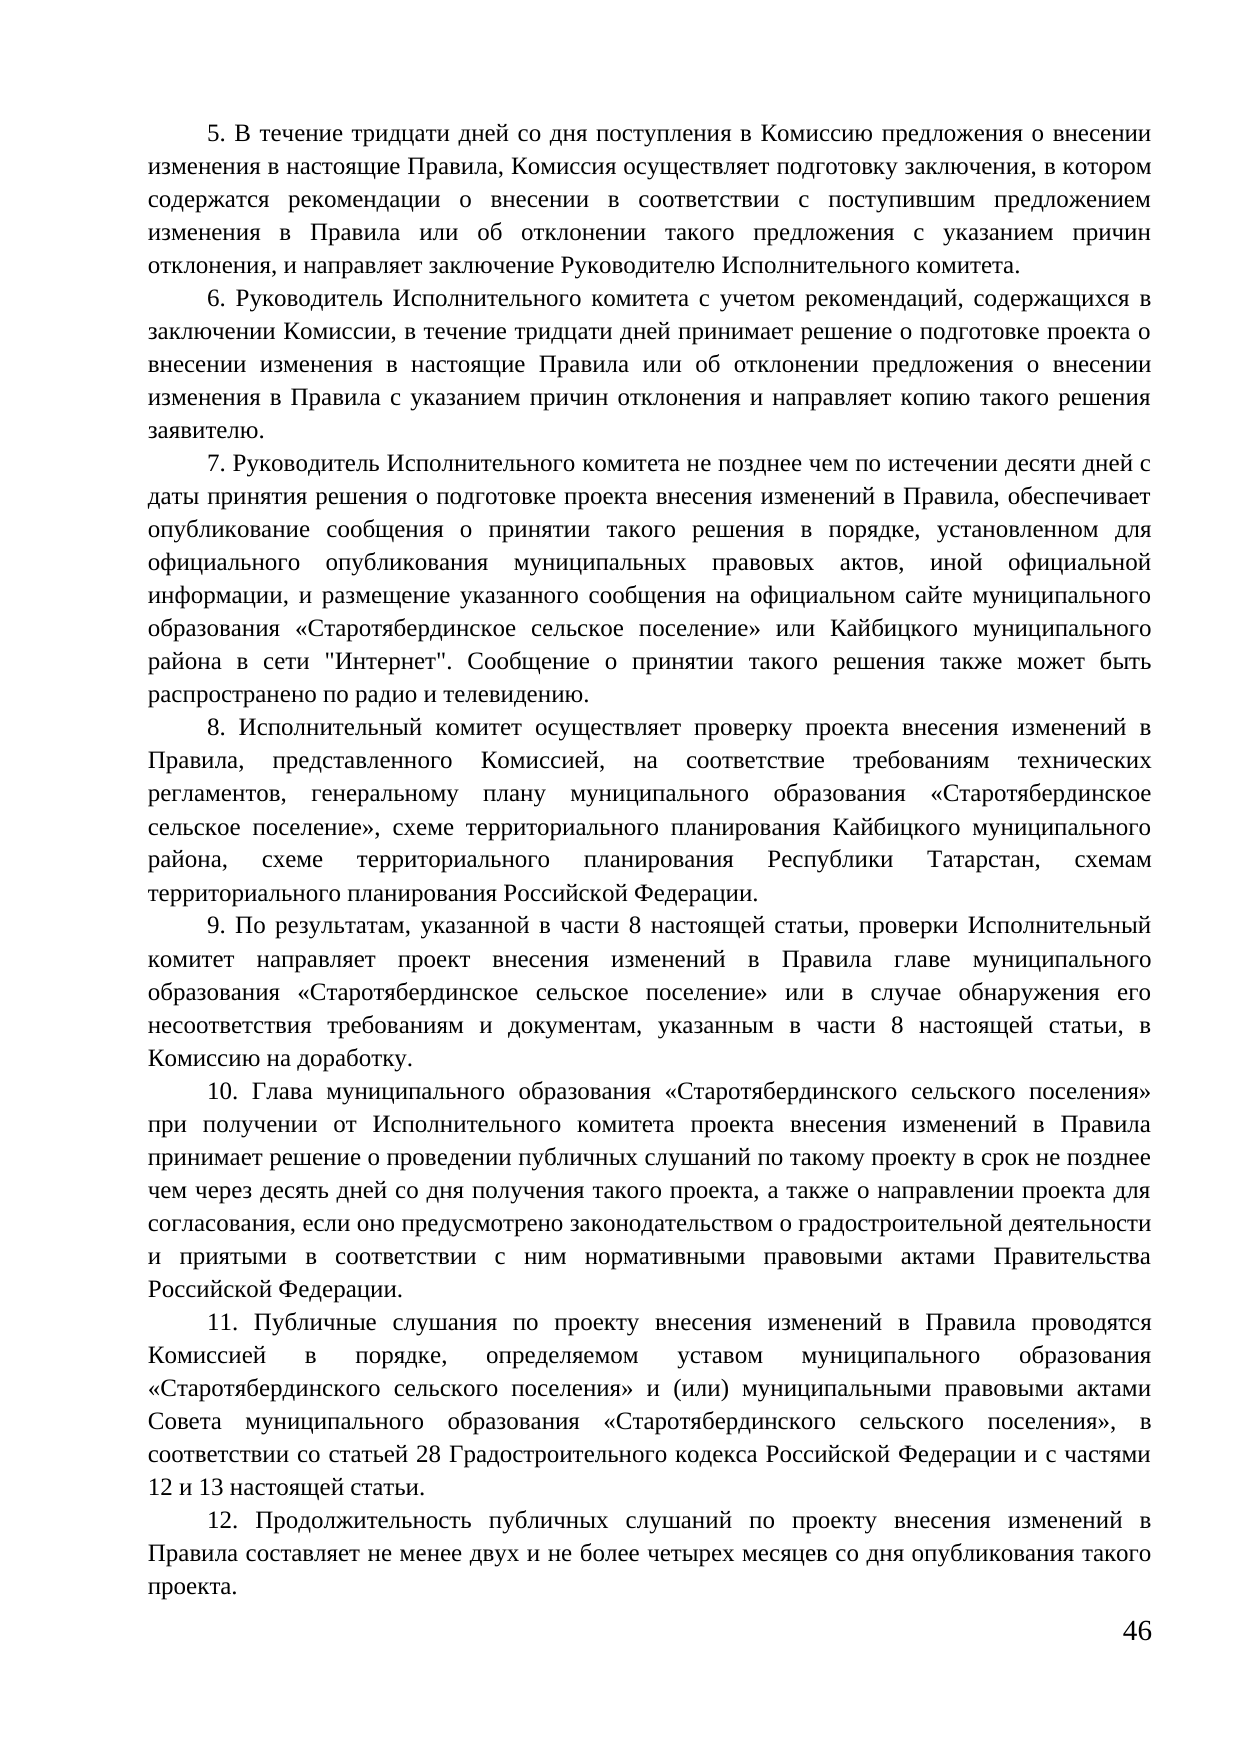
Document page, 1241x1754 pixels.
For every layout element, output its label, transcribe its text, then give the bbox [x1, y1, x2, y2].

text 5. В течение тридцати дней со дня поступления в Комиссию предложения о внесении изменения в настоящие Правила, Комиссия осуществляет подготовку заключения, в котором содержатся рекомендации о внесении в соответствии с поступившим предложением изменения в Правила или об отклонении такого предложения с указанием причин отклонения, и направляет заключение Руководителю Исполнительного комитета. [148, 118, 1152, 279]
text 12. Продолжительность публичных слушаний по проекту внесения изменений в Правила составляет не менее двух и не более четырех месяцев со дня опубликования такого проекта. [148, 1505, 1152, 1600]
text 8. Исполнительный комитет осуществляет проверку проекта внесения изменений в Правила, представленного Комиссией, на соответствие требованиям технических регламентов, генеральному плану муниципального образования «Старотябердинское сельское поселение», схеме территориального планирования Кайбицкого муниципального района, схеме территориального планирования Республики Татарстан, схемам территориального планирования Российской Федерации. [148, 712, 1152, 906]
text 7. Руководитель Исполнительного комитета не позднее чем по истечении десяти дней с даты принятия решения о подготовке проекта внесения изменений в Правила, обеспечивает опубликование сообщения о принятии такого решения в порядке, установленном для официального опубликования муниципальных правовых актов, иной официальной информации, и размещение указанного сообщения на официальном сайте муниципального образования «Старотябердинское сельское поселение» или Кайбицкого муниципального района в сети "Интернет". Сообщение о принятии такого решения также может быть распространено по радио и телевидению. [148, 448, 1152, 708]
text 10. Глава муниципального образования «Старотябердинского сельского поселения» при получении от Исполнительного комитета проекта внесения изменений в Правила принимает решение о проведении публичных слушаний по такому проекту в срок не позднее чем через десять дней со дня получения такого проекта, а также о направлении проекта для согласования, если оно предусмотрено законодательством о градостроительной деятельности и приятыми в соответствии с ним нормативными правовыми актами Правительства Российской Федерации. [148, 1076, 1152, 1303]
text 6. Руководитель Исполнительного комитета с учетом рекомендаций, содержащихся в заключении Комиссии, в течение тридцати дней принимает решение о подготовке проекта о внесении изменения в настоящие Правила или об отклонении предложения о внесении изменения в Правила с указанием причин отклонения и направляет копию такого решения заявителю. [148, 283, 1152, 444]
text 9. По результатам, указанной в части 8 настоящей статьи, проверки Исполнительный комитет направляет проект внесения изменений в Правила главе муниципального образования «Старотябердинское сельское поселение» или в случае обнаружения его несоответствия требованиям и документам, указанным в части 8 настоящей статьи, в Комиссию на доработку. [148, 911, 1152, 1071]
text 11. Публичные слушания по проекту внесения изменений в Правила проводятся Комиссией в порядке, определяемом уставом муниципального образования «Старотябердинского сельского поселения» и (или) муниципальными правовыми актами Совета муниципального образования «Старотябердинского сельского поселения», в соответствии со статьей 28 Градостроительного кодекса Российской Федерации и с частями 12 и 13 настоящей статьи. [148, 1307, 1152, 1501]
